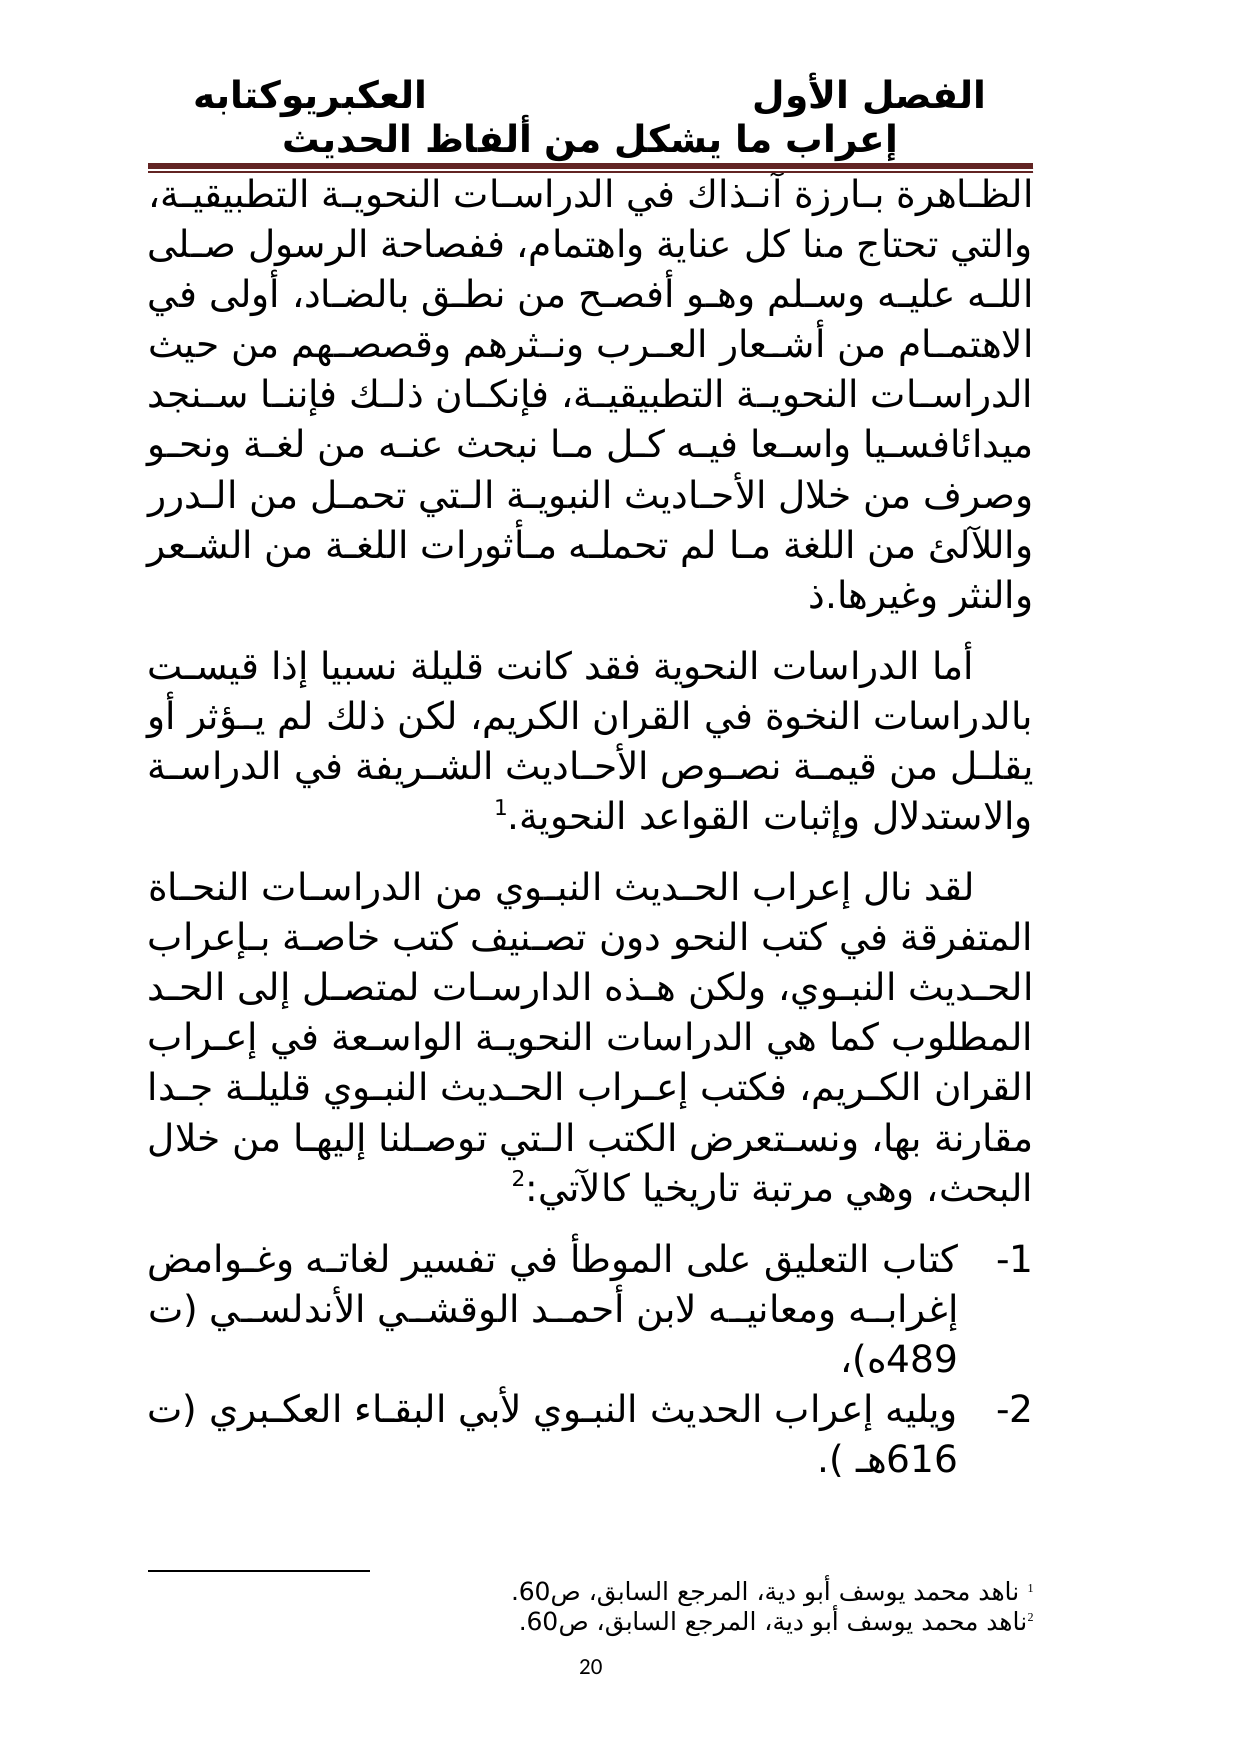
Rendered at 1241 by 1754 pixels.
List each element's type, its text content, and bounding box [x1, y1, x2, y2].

list كتاب التعليق على الموطأ في تفسير لغاته وغوامض إغرابه ومعانيه لابن أحمد الوقشي الأندلسي (ت 489ه)، [148, 1237, 996, 1381]
text أما الدراسات النحوية فقد كانت قليلة نسبيا إذا قيست بالدراسات النخوة في القران الكريم، لكن ذلك لم يؤثر أو يقلل من قيمة نصوص الأحاديث الشريفة في الدراسة والاستدلال وإثبات القواعد النحوية. [148, 644, 1033, 838]
list ويليه إعراب الحديث النبوي لأبي البقاء العكبري (ت 616هـ ). [148, 1387, 996, 1481]
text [148, 173, 1033, 617]
text لقد نال إعراب الحديث النبوي من الدراسات النحاة المتفرقة في كتب النحو دون تصنيف كتب خاصة بإعراب الحديث النبوي، ولكن هذه الدارسات لمتصل إلى الحد المطلوب كما هي الدراسات النحوية الواسعة في إعراب القران الكريم، فكتب إعراب الحديث النبوي قليلة جدا مقارنة بها، ونستعرض الكتب التي توصلنا إليها من خلال البحث، وهي مرتبة تاريخيا كالآتي: [148, 866, 1033, 1210]
